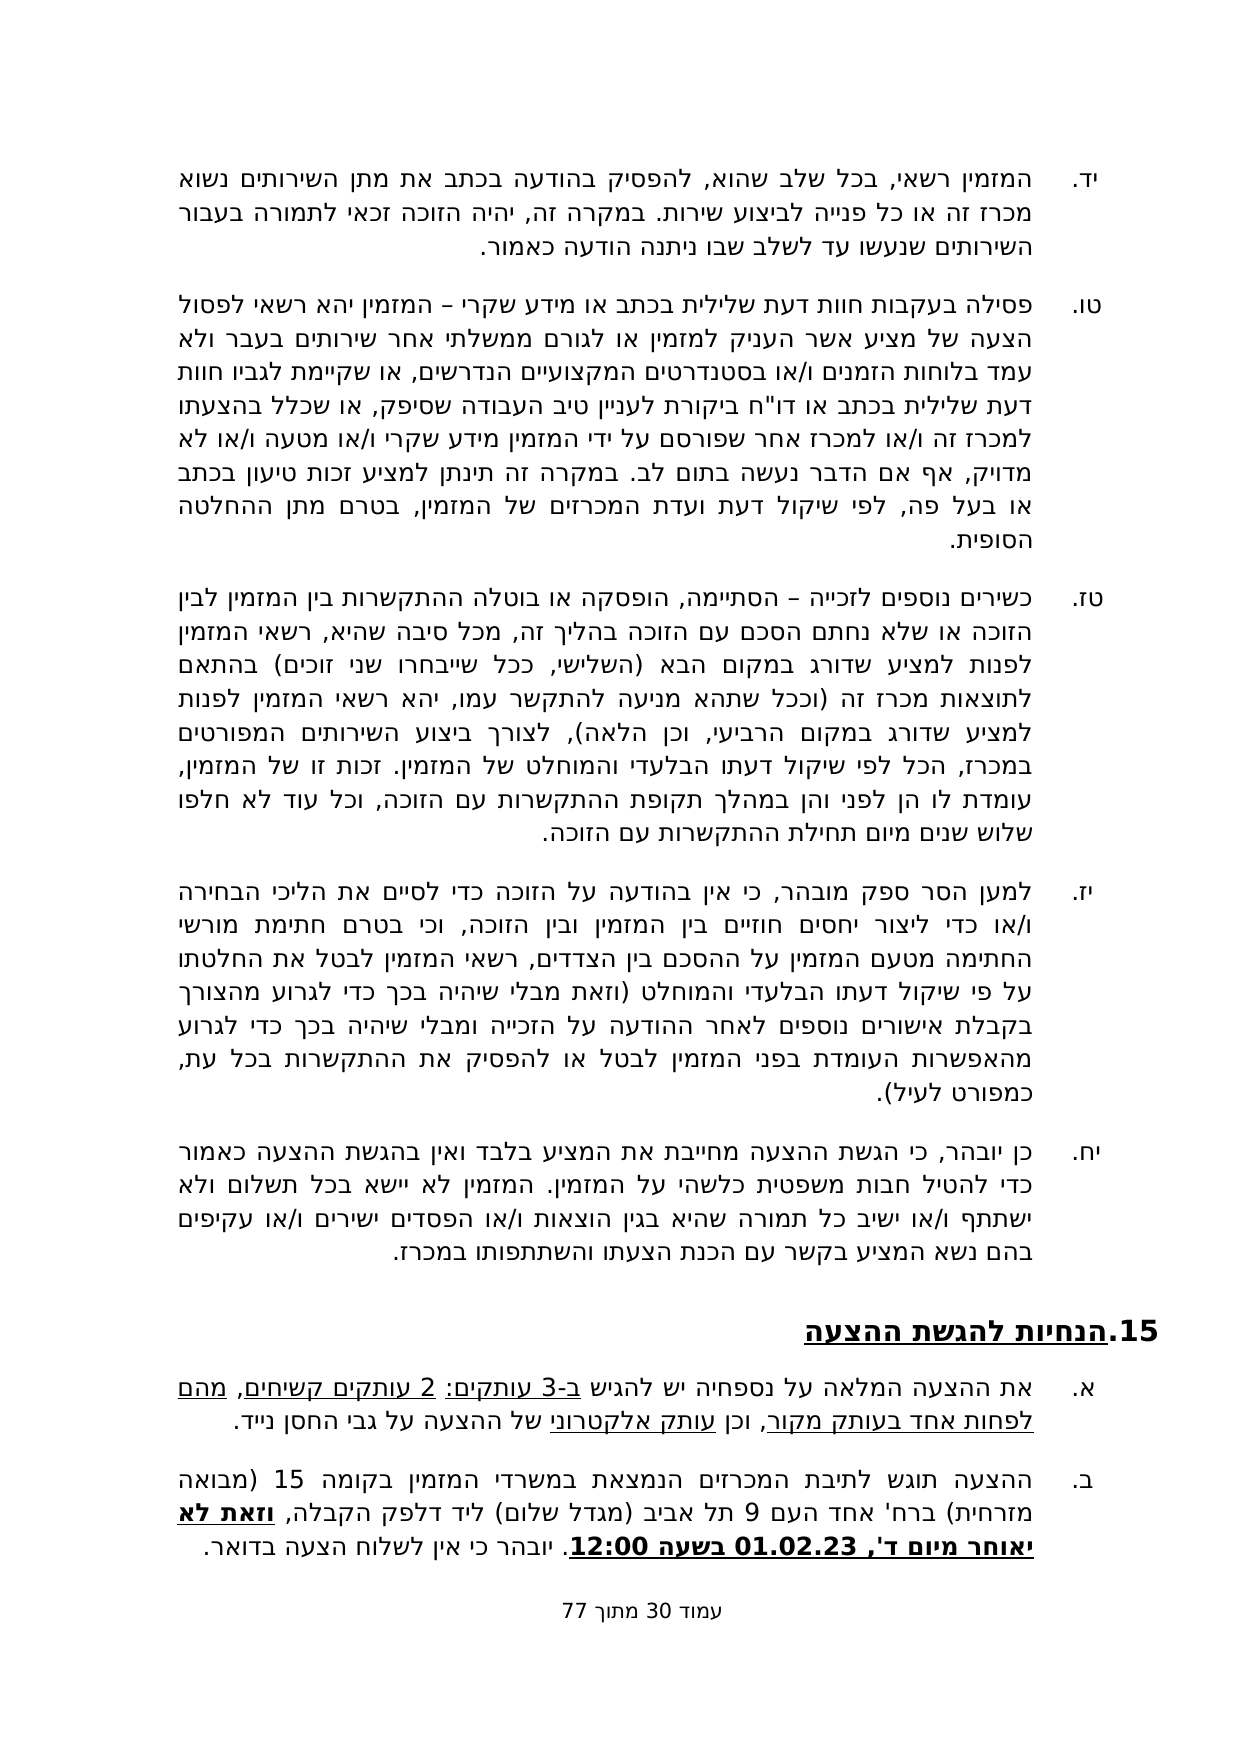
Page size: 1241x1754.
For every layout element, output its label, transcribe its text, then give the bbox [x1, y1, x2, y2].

list הנחיות להגשת ההצעה [177, 1314, 1107, 1348]
list כן יובהר, כי הגשת ההצעה מחייבת את המציע בלבד ואין בהגשת ההצעה כאמור כדי להטיל חבות משפטית כלשהי על המזמין. המזמין לא יישא בכל תשלום ולא ישתתף ו/או ישיב כל תמורה שהיא בגין הוצאות ו/או הפסדים ישירים ו/או עקיפים בהם נשא המציע בקשר עם הכנת הצעתו והשתתפותו במכרז. [177, 1137, 1071, 1266]
list כשירים נוספים לזכייה – הסתיימה, הופסקה או בוטלה ההתקשרות בין המזמין לבין הזוכה או שלא נחתם הסכם עם הזוכה בהליך זה, מכל סיבה שהיא, רשאי המזמין לפנות למציע שדורג במקום הבא (השלישי, ככל שייבחרו שני זוכים) בהתאם לתוצאות מכרז זה (וככל שתהא מניעה להתקשר עמו, יהא רשאי המזמין לפנות למציע שדורג במקום הרביעי, וכן הלאה), לצורך ביצוע השירותים המפורטים במכרז, הכל לפי שיקול דעתו הבלעדי והמוחלט של המזמין. זכות זו של המזמין, עומדת לו הן לפני והן במהלך תקופת ההתקשרות עם הזוכה, וכל עוד לא חלפו שלוש שנים מיום תחילת ההתקשרות עם הזוכה. [177, 583, 1071, 847]
list למען הסר ספק מובהר, כי אין בהודעה על הזוכה כדי לסיים את הליכי הבחירה ו/או כדי ליצור יחסים חוזיים בין המזמין ובין הזוכה, וכי בטרם חתימת מורשי החתימה מטעם המזמין על ההסכם בין הצדדים, רשאי המזמין לבטל את החלטתו על פי שיקול דעתו הבלעדי והמוחלט (וזאת מבלי שיהיה בכך כדי לגרוע מהצורך בקבלת אישורים נוספים לאחר ההודעה על הזכייה ומבלי שיהיה בכך כדי לגרוע מהאפשרות העומדת בפני המזמין לבטל או להפסיק את ההתקשרות בכל עת, כמפורט לעיל). [177, 877, 1071, 1107]
list את ההצעה המלאה על נספחיה יש להגיש ב-3 עותקים: 2 עותקים קשיחים, מהם לפחות אחד בעותק מקור, וכן עותק אלקטרוני של ההצעה על גבי החסן נייד. [177, 1373, 1071, 1436]
list המזמין רשאי, בכל שלב שהוא, להפסיק בהודעה בכתב את מתן השירותים נשוא מכרז זה או כל פנייה לביצוע שירות. במקרה זה, יהיה הזוכה זכאי לתמורה בעבור השירותים שנעשו עד לשלב שבו ניתנה הודעה כאמור. [177, 164, 1071, 261]
list ההצעה תוגש לתיבת המכרזים הנמצאת במשרדי המזמין בקומה 15 (מבואה מזרחית) ברח' אחד העם 9 תל אביב (מגדל שלום) ליד דלפק הקבלה, וזאת לא יאוחר מיום ד', 01.02.23 בשעה 12:00. יובהר כי אין לשלוח הצעה בדואר. [177, 1465, 1071, 1561]
list פסילה בעקבות חוות דעת שלילית בכתב או מידע שקרי – המזמין יהא רשאי לפסול הצעה של מציע אשר העניק למזמין או לגורם ממשלתי אחר שירותים בעבר ולא עמד בלוחות הזמנים ו/או בסטנדרטים המקצועיים הנדרשים, או שקיימת לגביו חוות דעת שלילית בכתב או דו"ח ביקורת לעניין טיב העבודה שסיפק, או שכלל בהצעתו למכרז זה ו/או למכרז אחר שפורסם על ידי המזמין מידע שקרי ו/או מטעה ו/או לא מדויק, אף אם הדבר נעשה בתום לב. במקרה זה תינתן למציע זכות טיעון בכתב או בעל פה, לפי שיקול דעת ועדת המכרזים של המזמין, בטרם מתן ההחלטה הסופית. [177, 290, 1071, 554]
